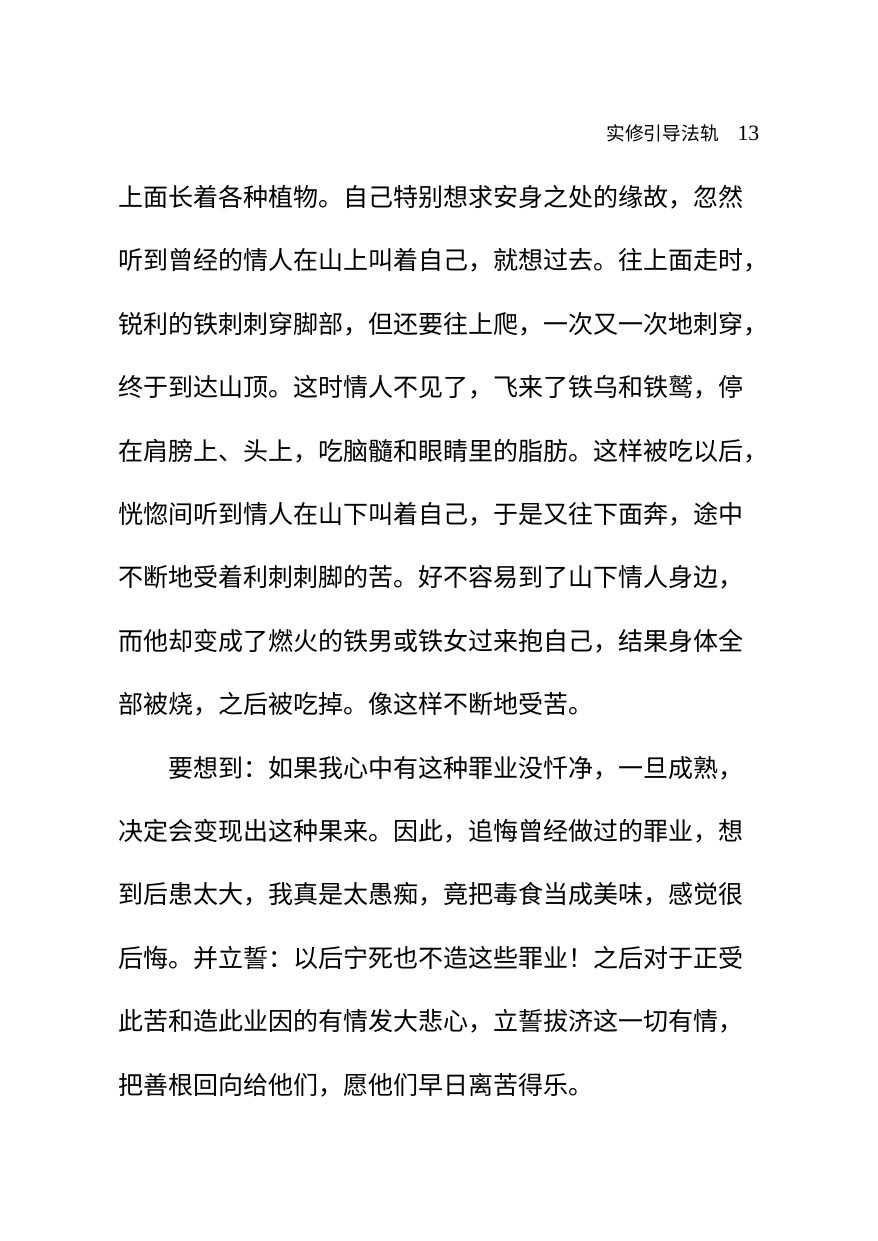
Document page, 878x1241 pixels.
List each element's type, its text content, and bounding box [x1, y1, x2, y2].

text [118, 177, 759, 721]
text 要想到：如果我心中有这种罪业没忏净，一旦成熟，决定会变现出这种果来。因此，追悔曾经做过的罪业，想到后患太大，我真是太愚痴，竟把毒食当成美味，感觉很后悔。并立誓：以后宁死也不造这些罪业！之后对于正受此苦和造此业因的有情发大悲心，立誓拔济这一切有情，把善根回向给他们，愿他们早日离苦得乐。 [118, 748, 759, 1102]
